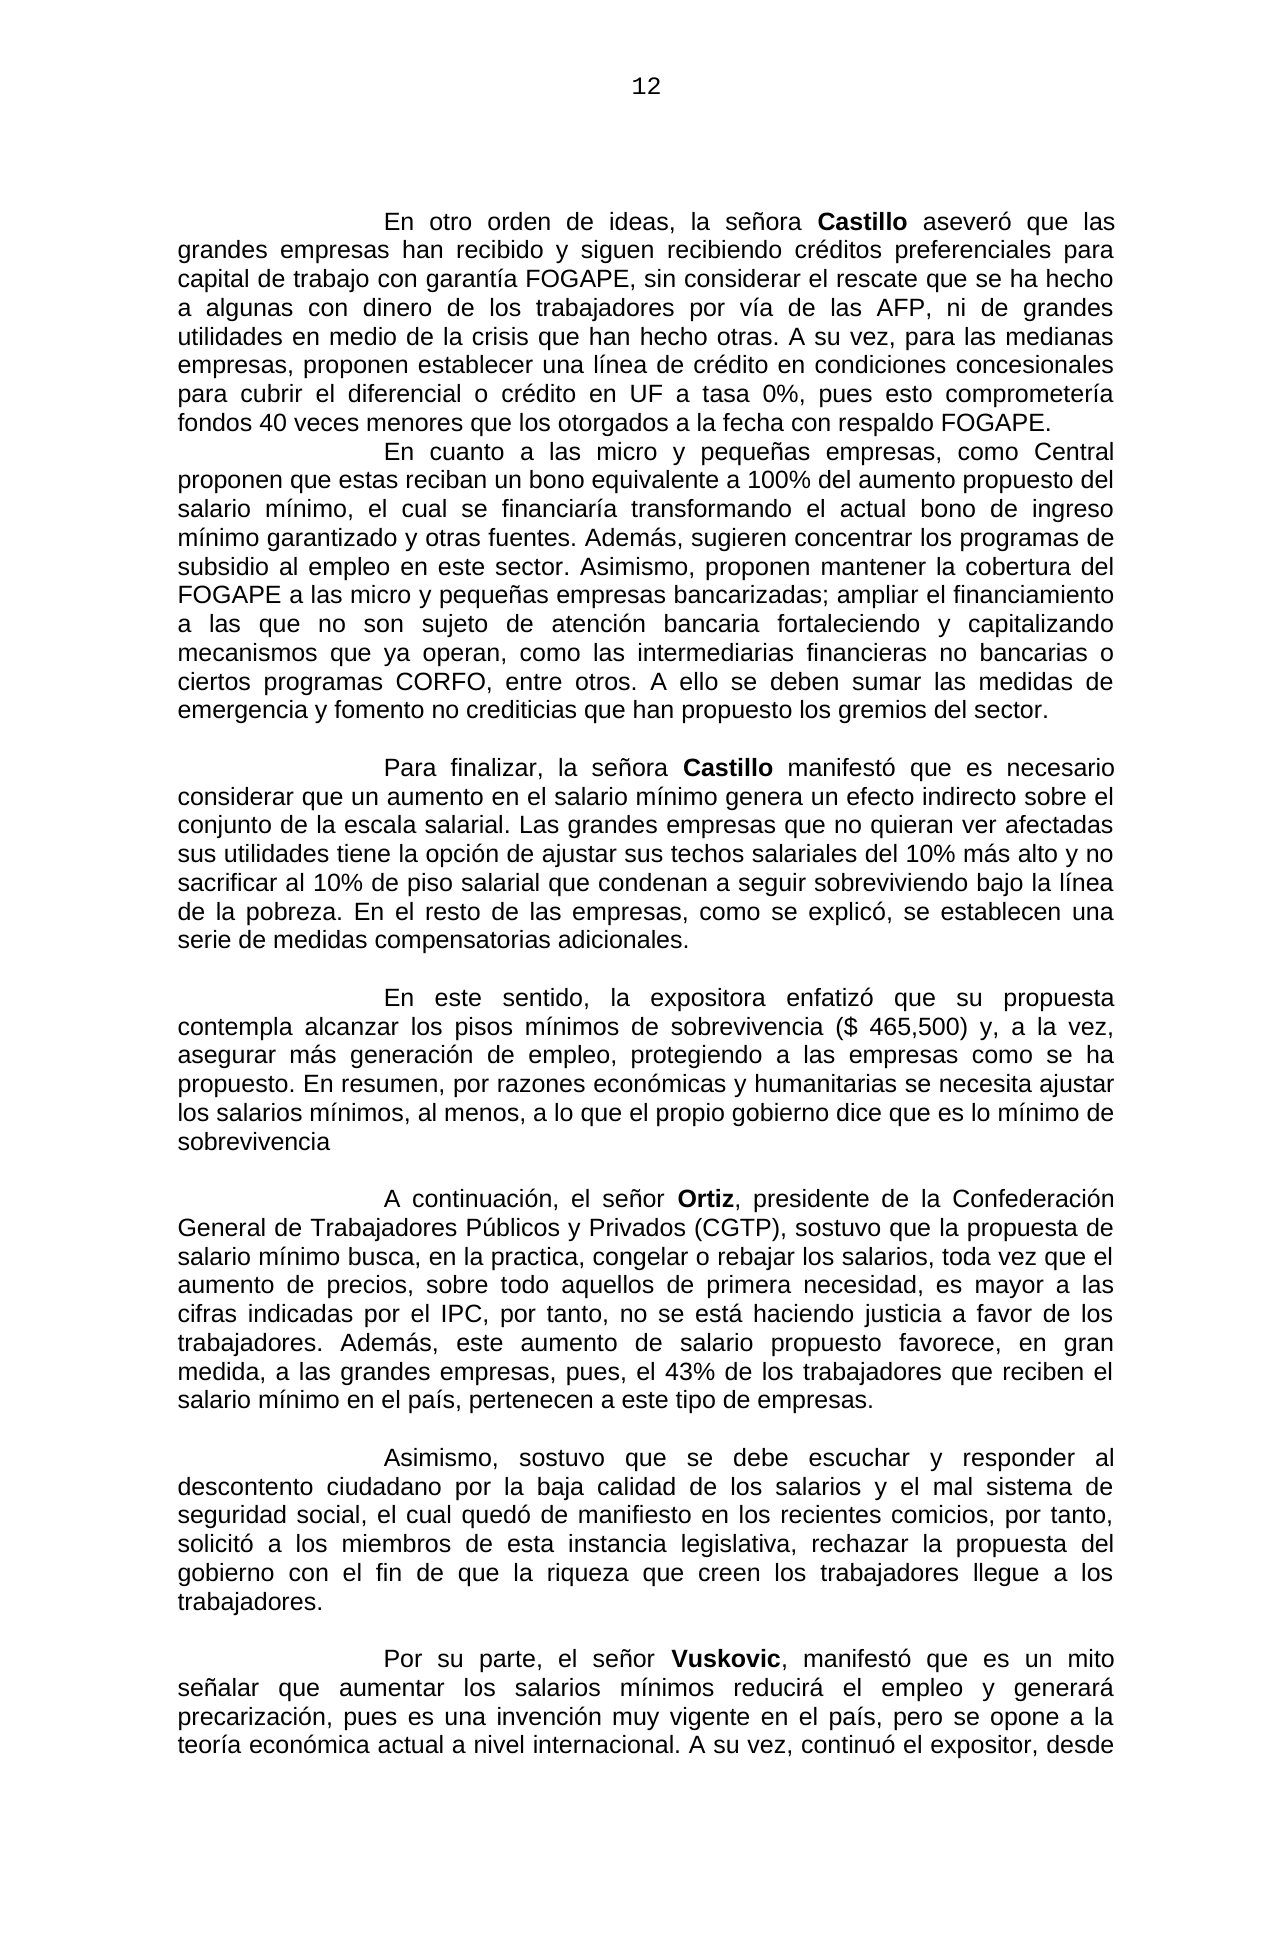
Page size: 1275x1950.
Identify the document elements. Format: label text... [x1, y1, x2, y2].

text En este sentido, la expositora enfatizó que su propuesta contempla alcanzar los pisos mínimos de sobrevivencia ($ 465,500) y, a la vez, asegurar más generación de empleo, protegiendo a las empresas como se ha propuesto. En resumen, por razones económicas y humanitarias se necesita ajustar los salarios mínimos, al menos, a lo que el propio gobierno dice que es lo mínimo de sobrevivencia [177, 983, 1116, 1156]
text Asimismo, sostuvo que se debe escuchar y responder al descontento ciudadano por la baja calidad de los salarios y el mal sistema de seguridad social, el cual quedó de manifiesto en los recientes comicios, por tanto, solicitó a los miembros de esta instancia legislativa, rechazar la propuesta del gobierno con el fin de que la riqueza que creen los trabajadores llegue a los trabajadores. [177, 1443, 1116, 1616]
text En otro orden de ideas, la señora Castillo aseveró que las grandes empresas han recibido y siguen recibiendo créditos preferenciales para capital de trabajo con garantía FOGAPE, sin considerar el rescate que se ha hecho a algunas con dinero de los trabajadores por vía de las AFP, ni de grandes utilidades en medio de la crisis que han hecho otras. A su vez, para las medianas empresas, proponen establecer una línea de crédito en condiciones concesionales para cubrir el diferencial o crédito en UF a tasa 0%, pues esto comprometería fondos 40 veces menores que los otorgados a la fecha con respaldo FOGAPE. [177, 207, 1116, 437]
text Para finalizar, la señora Castillo manifestó que es necesario considerar que un aumento en el salario mínimo genera un efecto indirecto sobre el conjunto de la escala salarial. Las grandes empresas que no quieran ver afectadas sus utilidades tiene la opción de ajustar sus techos salariales del 10% más alto y no sacrificar al 10% de piso salarial que condenan a seguir sobreviviendo bajo la línea de la pobreza. En el resto de las empresas, como se explicó, se establecen una serie de medidas compensatorias adicionales. [177, 753, 1116, 954]
text A continuación, el señor Ortiz, presidente de la Confederación General de Trabajadores Públicos y Privados (CGTP), sostuvo que la propuesta de salario mínimo busca, en la practica, congelar o rebajar los salarios, toda vez que el aumento de precios, sobre todo aquellos de primera necesidad, es mayor a las cifras indicadas por el IPC, por tanto, no se está haciendo justicia a favor de los trabajadores. Además, este aumento de salario propuesto favorece, en gran medida, a las grandes empresas, pues, el 43% de los trabajadores que reciben el salario mínimo en el país, pertenecen a este tipo de empresas. [177, 1184, 1116, 1414]
text En cuanto a las micro y pequeñas empresas, como Central proponen que estas reciban un bono equivalente a 100% del aumento propuesto del salario mínimo, el cual se financiaría transformando el actual bono de ingreso mínimo garantizado y otras fuentes. Además, sugieren concentrar los programas de subsidio al empleo en este sector. Asimismo, proponen mantener la cobertura del FOGAPE a las micro y pequeñas empresas bancarizadas; ampliar el financiamiento a las que no son sujeto de atención bancaria fortaleciendo y capitalizando mecanismos que ya operan, como las intermediarias financieras no bancarias o ciertos programas CORFO, entre otros. A ello se deben sumar las medidas de emergencia y fomento no crediticias que han propuesto los gremios del sector. [177, 437, 1116, 724]
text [177, 1644, 1116, 1759]
